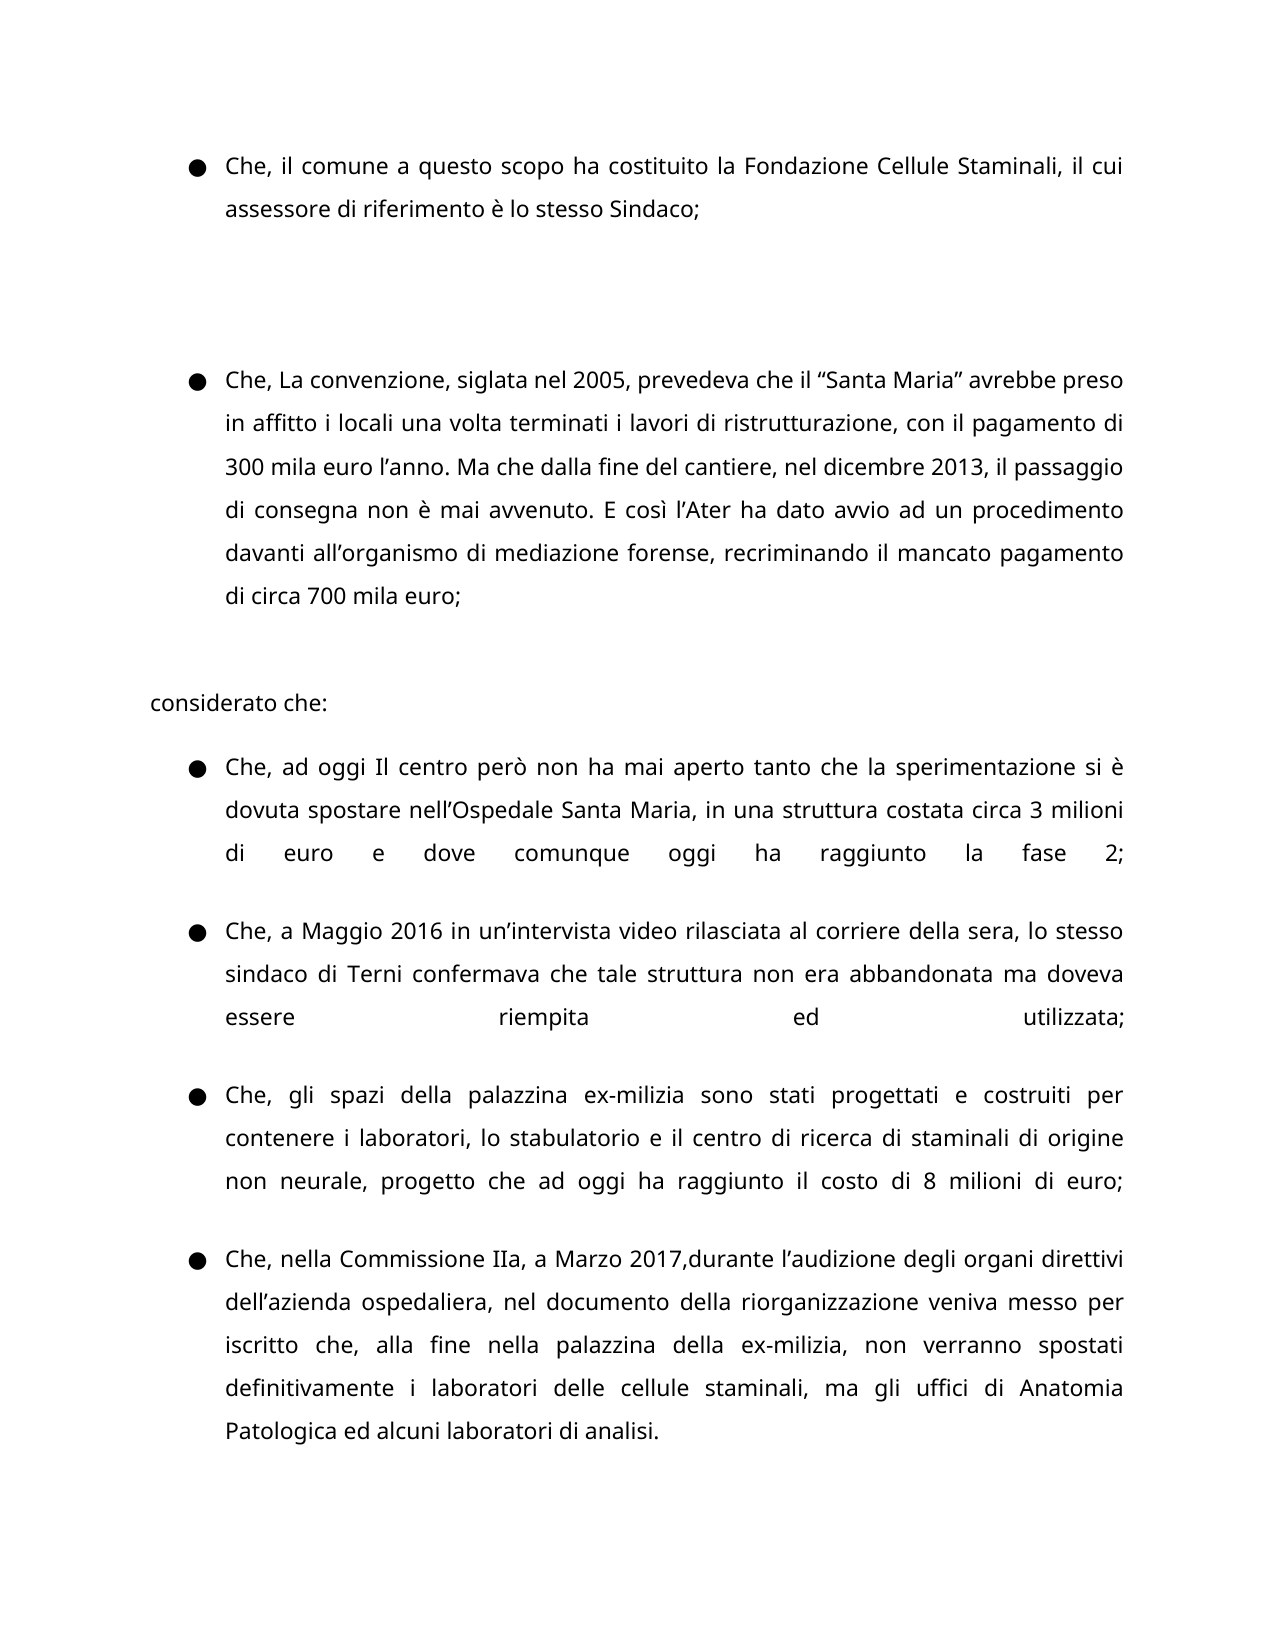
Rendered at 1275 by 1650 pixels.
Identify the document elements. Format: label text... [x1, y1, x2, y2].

list Che, a Maggio 2016 in un’intervista video rilasciata al corriere della sera, lo stesso sindaco di Terni confermava che tale struttura non era abbandonata ma doveva essere riempita ed utilizzata; [187, 915, 1125, 1069]
list Che, il comune a questo scopo ha costituito la Fondazione Cellule Staminali, il cui assessore di riferimento è lo stesso Sindaco; [187, 150, 1125, 224]
list Che, gli spazi della palazzina ex-milizia sono stati progettati e costruiti per contenere i laboratori, lo stabulatorio e il centro di ricerca di staminali di origine non neurale, progetto che ad oggi ha raggiunto il costo di 8 milioni di euro; [187, 1079, 1125, 1232]
list Che, La convenzione, siglata nel 2005, prevedeva che il “Santa Maria” avrebbe preso in affitto i locali una volta terminati i lavori di ristrutturazione, con il pagamento di 300 mila euro l’anno. Ma che dalla fine del cantiere, nel dicembre 2013, il passaggio di consegna non è mai avvenuto. E così l’Ater ha dato avvio ad un procedimento davanti all’organismo di mediazione forense, recriminando il mancato pagamento di circa 700 mila euro; [187, 364, 1125, 611]
list Che, nella Commissione IIa, a Marzo 2017,durante l’audizione degli organi direttivi dell’azienda ospedaliera, nel documento della riorganizzazione veniva messo per iscritto che, alla fine nella palazzina della ex-milizia, non verranno spostati definitivamente i laboratori delle cellule staminali, ma gli uffici di Anatomia Patologica ed alcuni laboratori di analisi. [187, 1242, 1125, 1446]
text considerato che: [150, 687, 1133, 718]
list Che, ad oggi Il centro però non ha mai aperto tanto che la sperimentazione si è dovuta spostare nell’Ospedale Santa Maria, in una struttura costata circa 3 milioni di euro e dove comunque oggi ha raggiunto la fase 2; [187, 751, 1125, 905]
